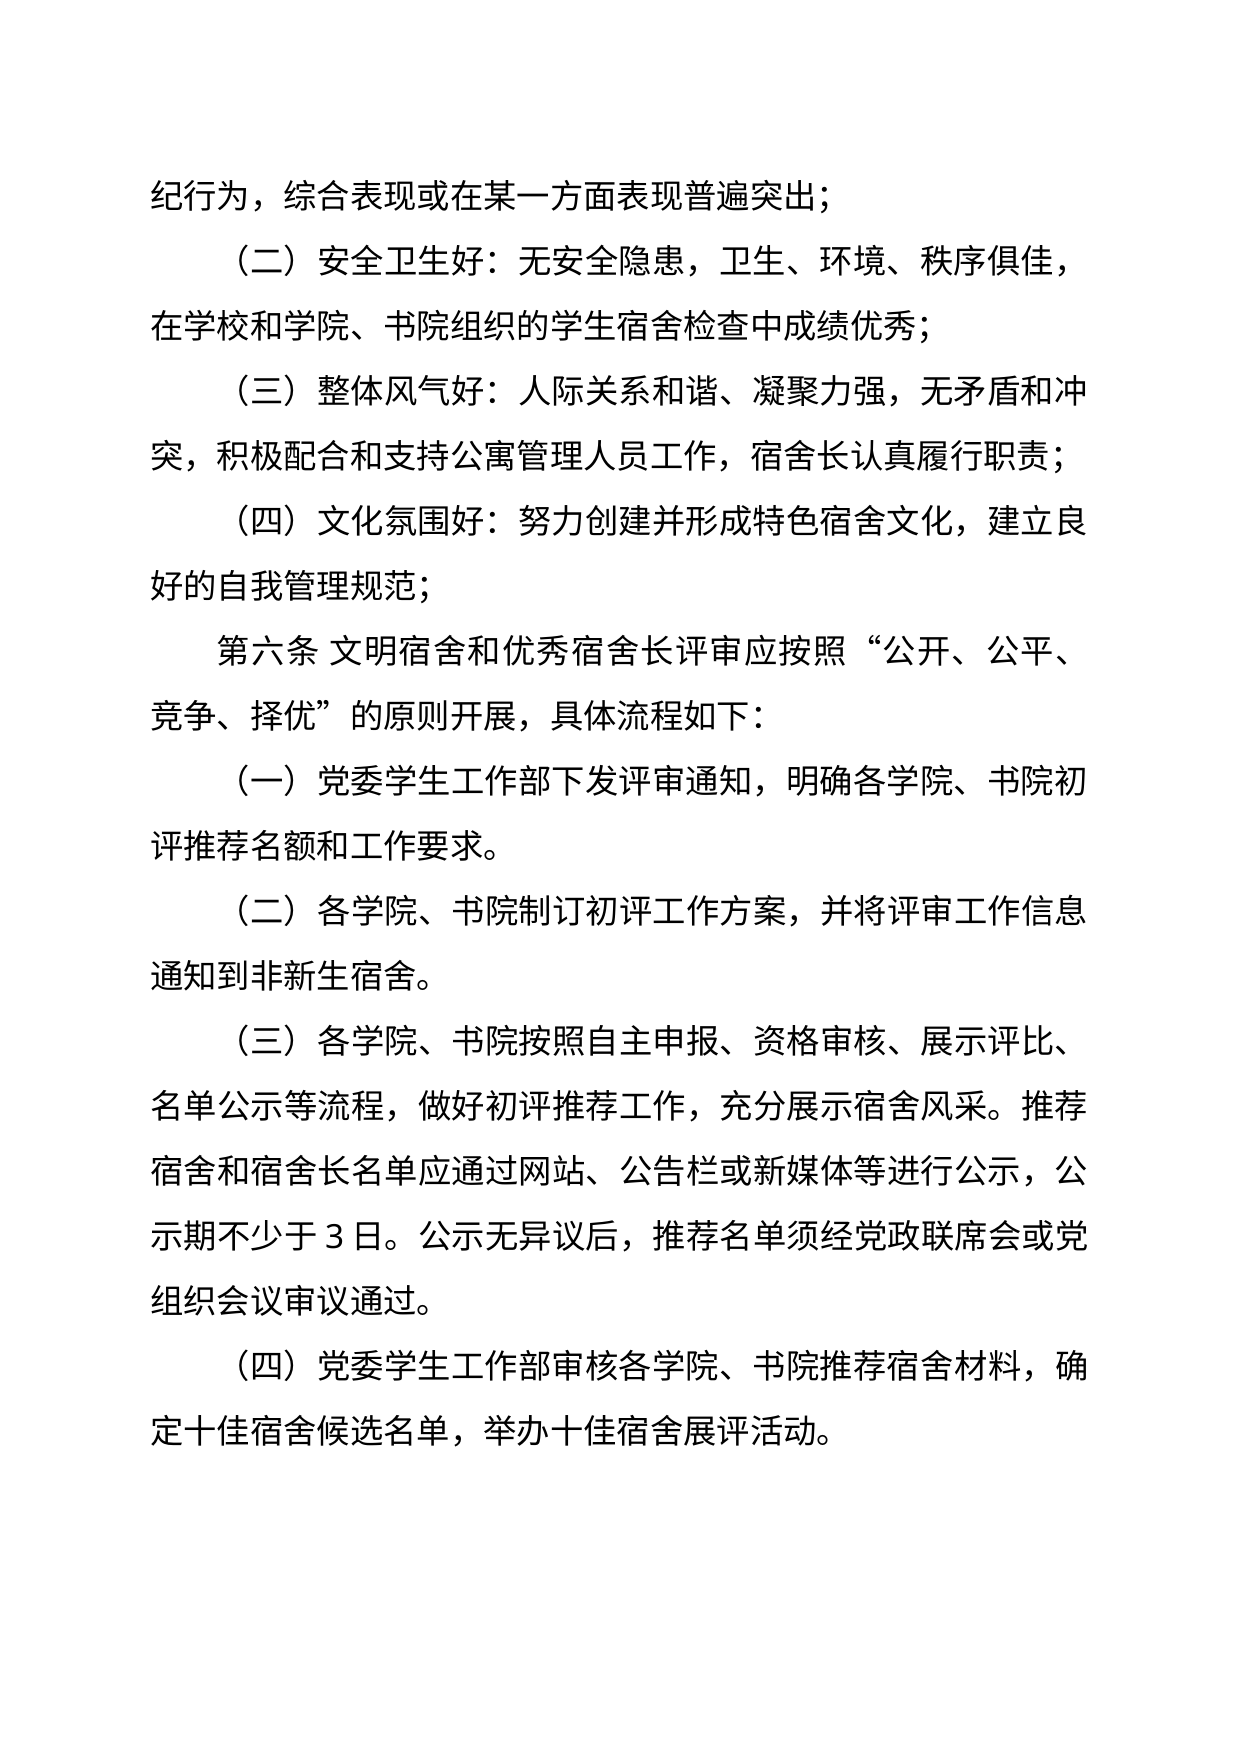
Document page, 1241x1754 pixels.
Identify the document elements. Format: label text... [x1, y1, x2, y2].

text （四）党委学生工作部审核各学院、书院推荐宿舍材料，确定十佳宿舍候选名单，举办十佳宿舍展评活动。 [150, 1332, 1090, 1462]
text （三）整体风气好：人际关系和谐、凝聚力强，无矛盾和冲突，积极配合和支持公寓管理人员工作，宿舍长认真履行职责； [150, 357, 1090, 487]
text （一）党委学生工作部下发评审通知，明确各学院、书院初评推荐名额和工作要求。 [150, 747, 1090, 877]
text （二）各学院、书院制订初评工作方案，并将评审工作信息通知到非新生宿舍。 [150, 877, 1090, 1007]
text （三）各学院、书院按照自主申报、资格审核、展示评比、名单公示等流程，做好初评推荐工作，充分展示宿舍风采。推荐宿舍和宿舍长名单应通过网站、公告栏或新媒体等进行公示，公示期不少于3日。公示无异议后，推荐名单须经党政联席会或党组织会议审议通过。 [150, 1007, 1090, 1332]
text （四）文化氛围好：努力创建并形成特色宿舍文化，建立良好的自我管理规范； [150, 487, 1090, 617]
text （二）安全卫生好：无安全隐患，卫生、环境、秩序俱佳，在学校和学院、书院组织的学生宿舍检查中成绩优秀； [150, 227, 1090, 357]
text 第六条 文明宿舍和优秀宿舍长评审应按照“公开、公平、竞争、择优”的原则开展，具体流程如下： [150, 617, 1090, 747]
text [150, 162, 1090, 227]
